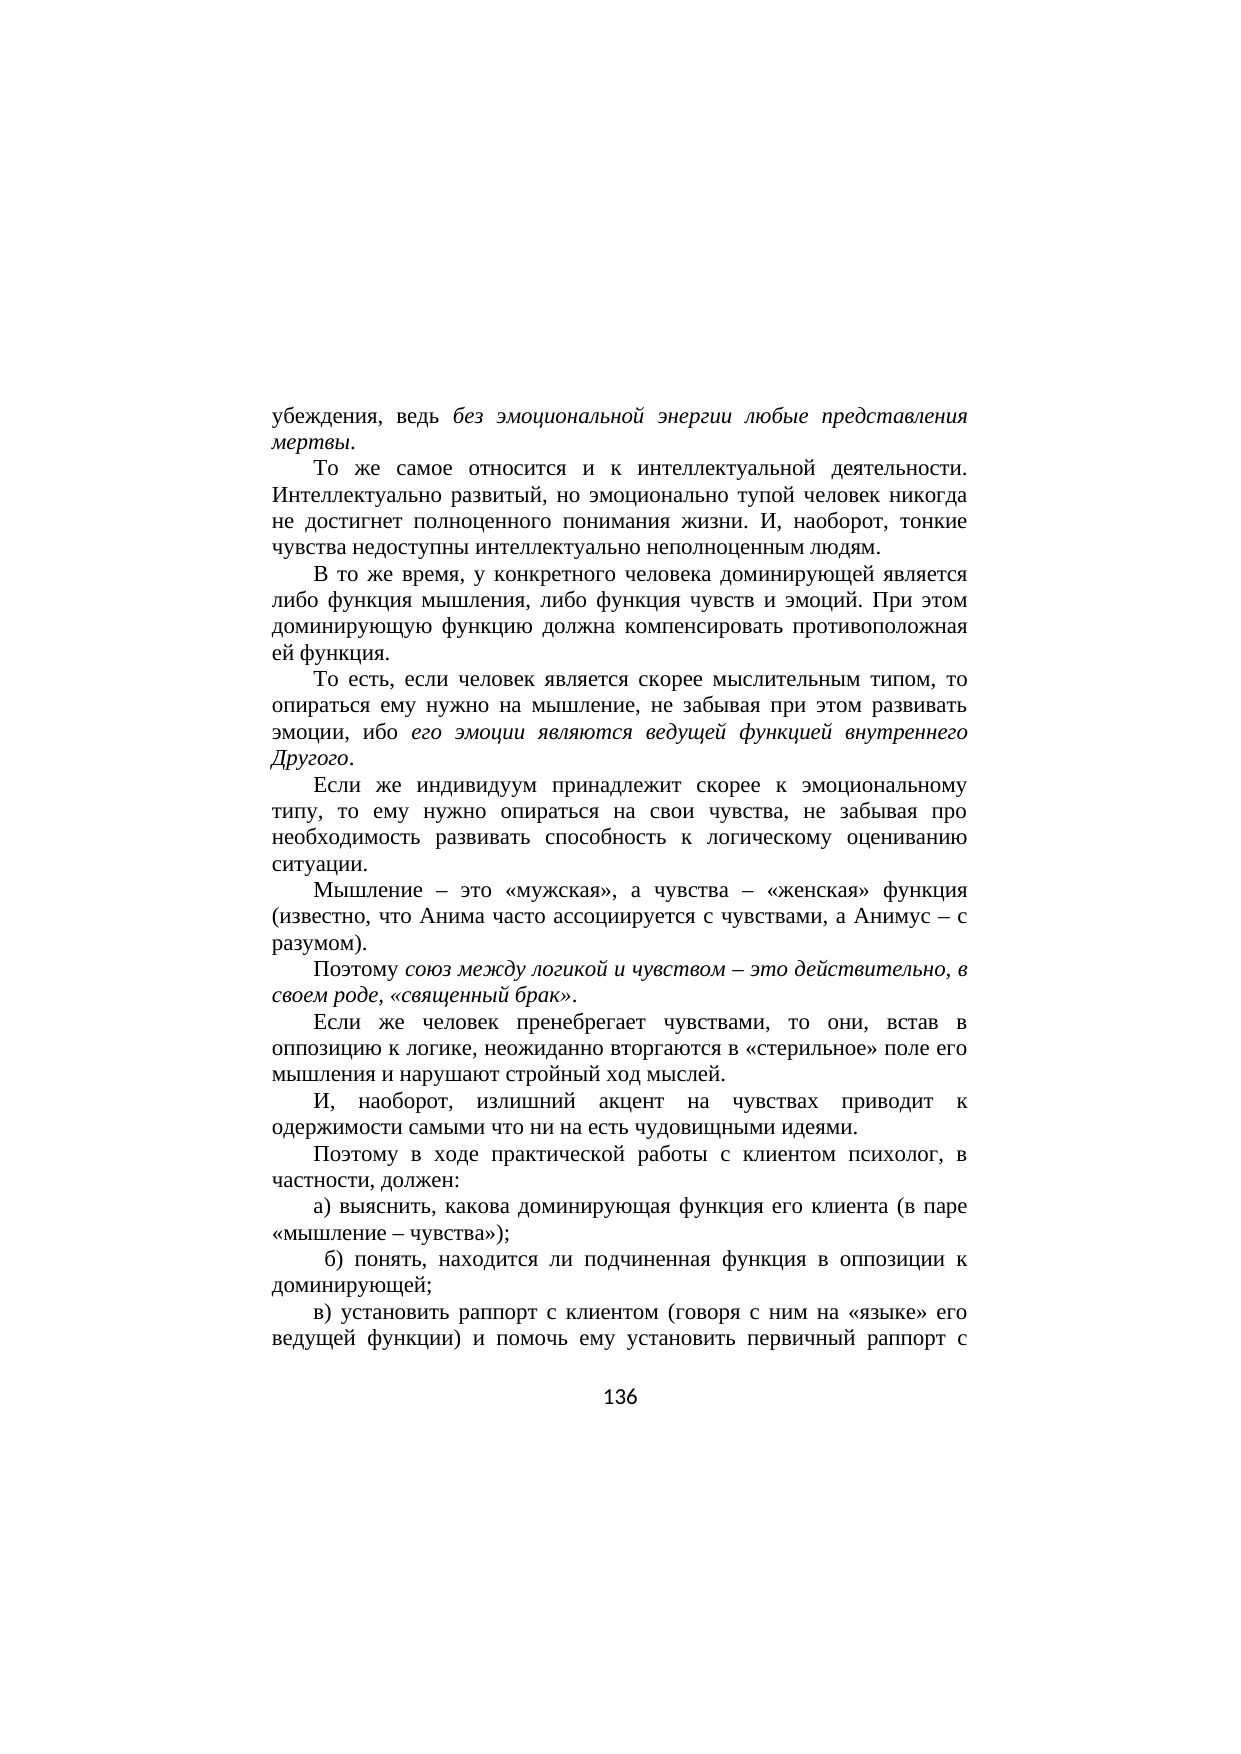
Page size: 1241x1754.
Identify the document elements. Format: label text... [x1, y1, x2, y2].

text Поэтому в ходе практической работы с клиентом психолог, в частности, должен: [272, 1139, 968, 1192]
text В то же время, у конкретного человека доминирующей является либо функция мышления, либо функция чувств и эмоций. При этом доминирующую функцию должна компенсировать противоположная ей функция. [272, 560, 968, 665]
text Поэтому союз между логикой и чувством – это действительно, в своем роде, «священный брак». [272, 955, 968, 1008]
text То же самое относится и к интеллектуальной деятельности. Интеллектуально развитый, но эмоционально тупой человек никогда не достигнет полноценного понимания жизни. И, наоборот, тонкие чувства недоступны интеллектуально неполноценным людям. [272, 454, 968, 560]
text Мышление – это «мужская», а чувства – «женская» функция (известно, что Анима часто ассоциируется с чувствами, а Анимус – с разумом). [272, 876, 968, 955]
text Если же индивидуум принадлежит скорее к эмоциональному типу, то ему нужно опираться на свои чувства, не забывая про необходимость развивать способность к логическому оцениванию ситуации. [272, 771, 968, 876]
text б) понять, находится ли подчиненная функция в оппозиции к доминирующей; [272, 1245, 968, 1298]
text То есть, если человек является скорее мыслительным типом, то опираться ему нужно на мышление, не забывая при этом развивать эмоции, ибо его эмоции являются ведущей функцией внутреннего Другого. [272, 665, 968, 771]
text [272, 402, 968, 454]
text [272, 1298, 968, 1350]
text Если же человек пренебрегает чувствами, то они, встав в оппозицию к логике, неожиданно вторгаются в «стерильное» поле его мышления и нарушают стройный ход мыслей. [272, 1008, 968, 1087]
text а) выяснить, какова доминирующая функция его клиента (в паре «мышление – чувства»); [272, 1192, 968, 1245]
text И, наоборот, излишний акцент на чувствах приводит к одержимости самыми что ни на есть чудовищными идеями. [272, 1087, 968, 1139]
